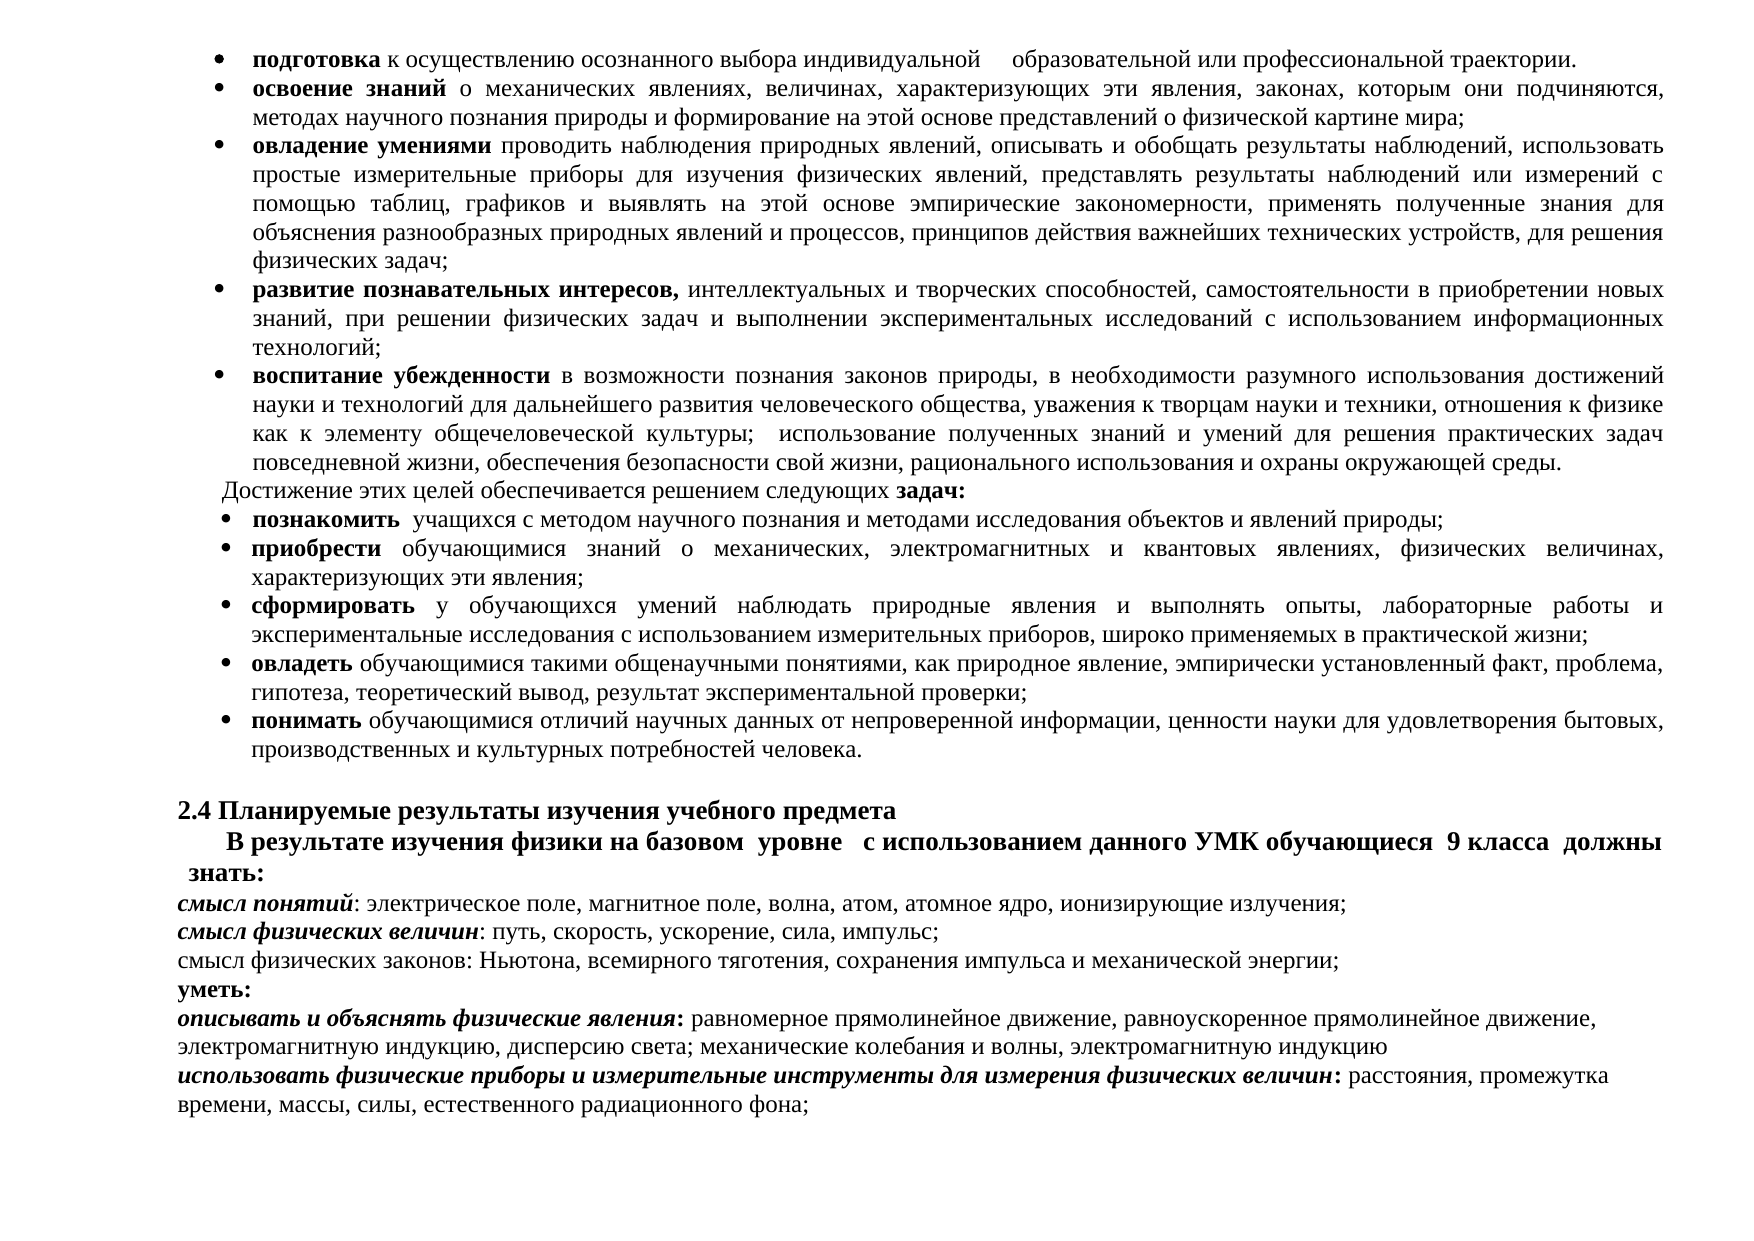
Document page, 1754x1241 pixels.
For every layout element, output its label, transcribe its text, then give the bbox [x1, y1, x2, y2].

list освоение знаний о механических явлениях, величинах, характеризующих эти явления, законах, которым они подчиняются, методах научного познания природы и формирование на этой основе представлений о физической картине мира; [215, 73, 1665, 131]
text 2.4 Планируемые результаты изучения учебного предмета [177, 794, 1665, 825]
list овладеть обучающимися такими общенаучными понятиями, как природное явление, эмпирически установленный факт, проблема, гипотеза, теоретический вывод, результат экспериментальной проверки; [222, 648, 1665, 706]
list приобрести обучающимися знаний о механических, электромагнитных и квантовых явлениях, физических величинах, характеризующих эти явления; [222, 533, 1665, 591]
text смысл понятий: электрическое поле, магнитное поле, волна, атом, атомное ядро, ионизирующие излучения; [177, 888, 1665, 916]
list воспитание убежденности в возможности познания законов природы, в необходимости разумного использования достижений науки и технологий для дальнейшего развития человеческого общества, уважения к творцам науки и техники, отношения к физике как к элементу общечеловеческой культуры; использование полученных знаний и умений для решения практических задач повседневной жизни, обеспечения безопасности свой жизни, рационального использования и охраны окружающей среды. [215, 361, 1665, 476]
list познакомить учащихся с методом научного познания и методами исследования объектов и явлений природы; [177, 504, 1665, 533]
list овладение умениями проводить наблюдения природных явлений, описывать и обобщать результаты наблюдений, использовать простые измерительные приборы для изучения физических явлений, представлять результаты наблюдений или измерений с помощью таблиц, графиков и выявлять на этой основе эмпирические закономерности, применять полученные знания для объяснения разнообразных природных явлений и процессов, принципов действия важнейших технических устройств, для решения физических задач; [215, 131, 1665, 274]
text смысл физических законов: Ньютона, всемирного тяготения, сохранения импульса и механической энергии; [177, 945, 1665, 974]
list подготовка к осуществлению осознанного выбора индивидуальной образовательной или профессиональной траектории. [215, 44, 1665, 73]
list сформировать у обучающихся умений наблюдать природные явления и выполнять опыты, лабораторные работы и экспериментальные исследования с использованием измерительных приборов, широко применяемых в практической жизни; [222, 591, 1665, 648]
text использовать физические приборы и измерительные инструменты для измерения физических величин: расстояния, промежутка времени, массы, силы, естественного радиационного фона; [177, 1060, 1665, 1118]
list понимать обучающимися отличий научных данных от непроверенной информации, ценности науки для удовлетворения бытовых, производственных и культурных потребностей человека. [222, 706, 1665, 763]
text уметь: [177, 974, 1665, 1003]
text смысл физических величин: путь, скорость, ускорение, сила, импульс; [177, 916, 1665, 945]
text В результате изучения физики на базовом уровне с использованием данного УМК обучающиеся 9 класса должны знать: [188, 825, 1665, 888]
list развитие познавательных интересов, интеллектуальных и творческих способностей, самостоятельности в приобретении новых знаний, при решении физических задач и выполнении экспериментальных исследований с использованием информационных технологий; [215, 274, 1665, 361]
text описывать и объяснять физические явления: равномерное прямолинейное движение, равноускоренное прямолинейное движение, электромагнитную индукцию, дисперсию света; механические колебания и волны, электромагнитную индукцию [177, 1003, 1665, 1060]
text Достижение этих целей обеспечивается решением следующих задач: [177, 476, 1665, 504]
